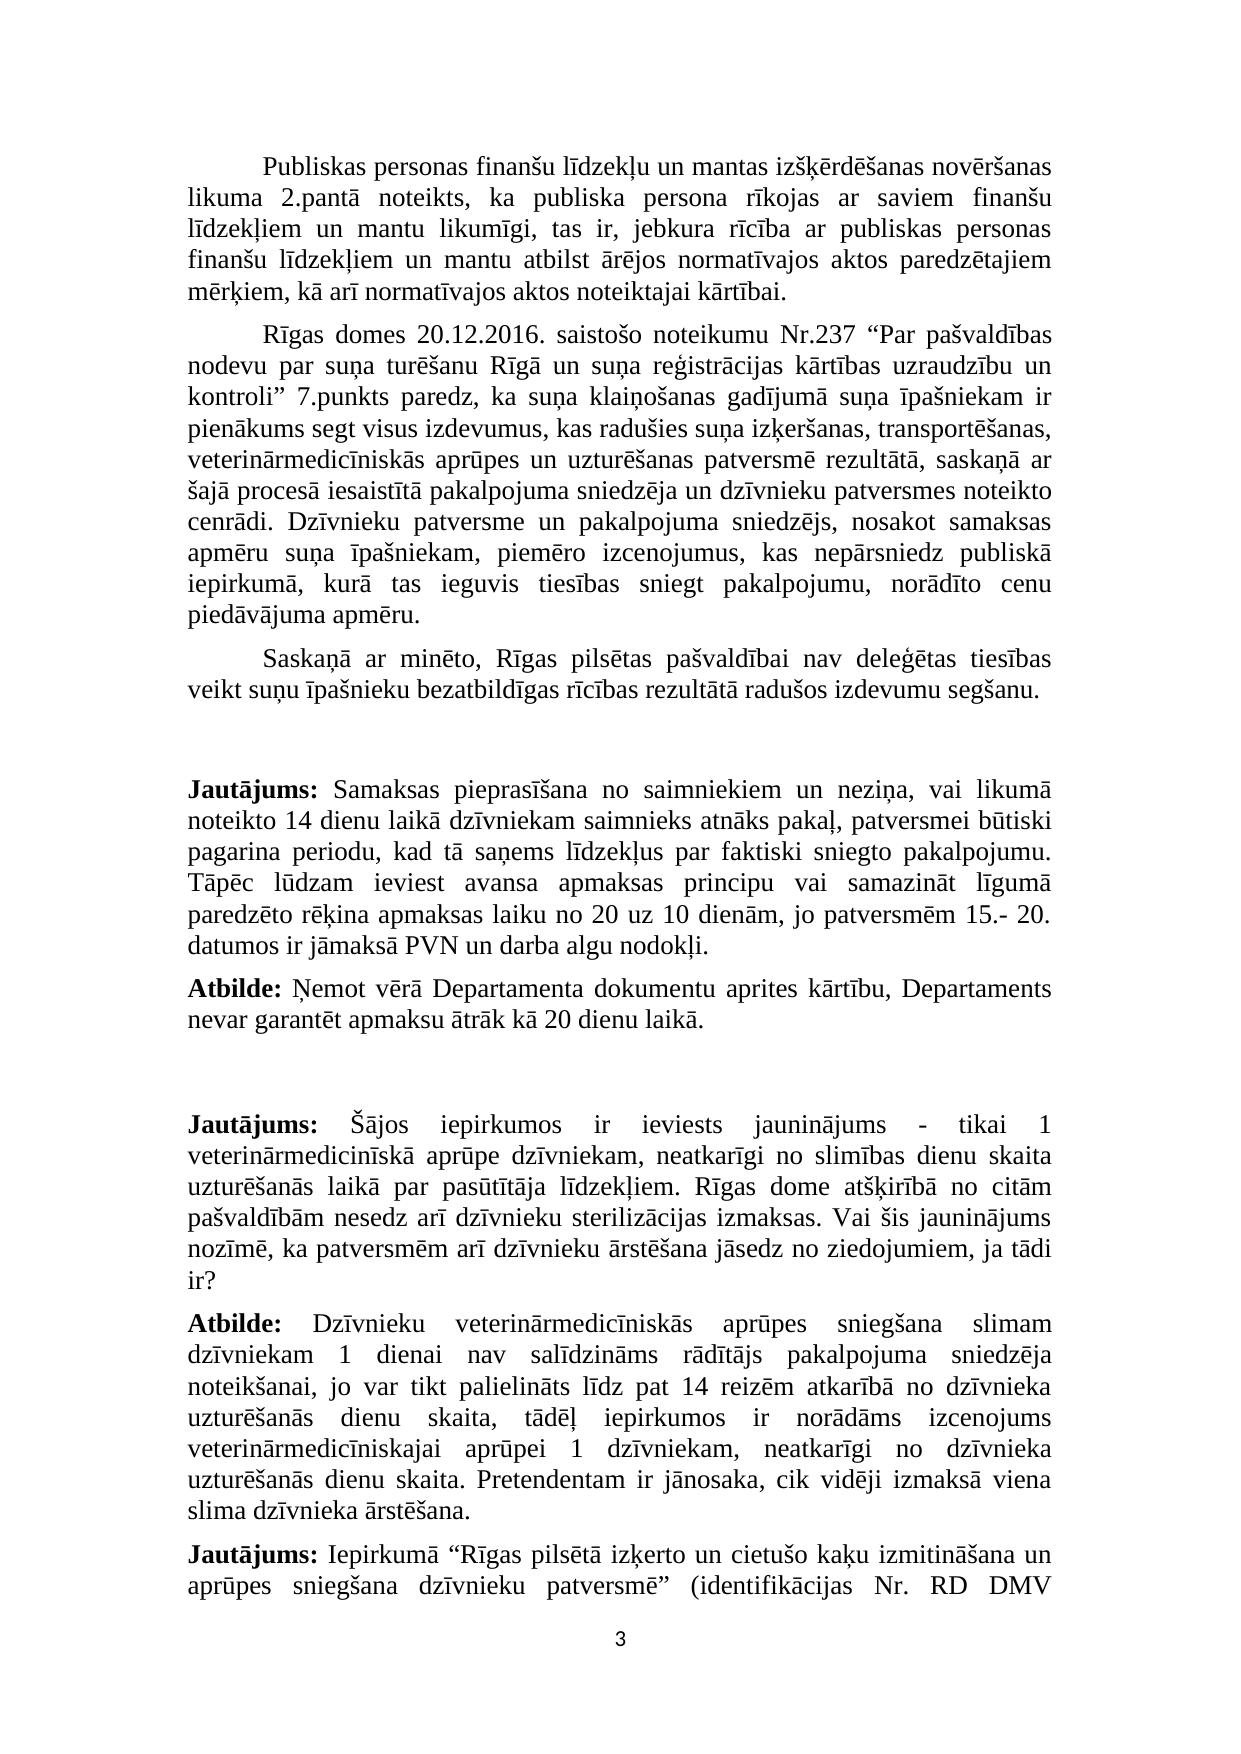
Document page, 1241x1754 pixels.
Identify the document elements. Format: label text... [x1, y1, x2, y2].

text Jautājums: Šājos iepirkumos ir ieviests jauninājums - tikai 1 veterinārmedicinīskā aprūpe dzīvniekam, neatkarīgi no slimības dienu skaita uzturēšanās laikā par pasūtītāja līdzekļiem. Rīgas dome atšķirībā no citām pašvaldībām nesedz arī dzīvnieku sterilizācijas izmaksas. Vai šis jauninājums nozīmē, ka patversmēm arī dzīvnieku ārstēšana jāsedz no ziedojumiem, ja tādi ir? [187, 1108, 1053, 1295]
text Publiskas personas finanšu līdzekļu un mantas izšķērdēšanas novēršanas likuma 2.pantā noteikts, ka publiska persona rīkojas ar saviem finanšu līdzekļiem un mantu likumīgi, tas ir, jebkura rīcība ar publiskas personas finanšu līdzekļiem un mantu atbilst ārējos normatīvajos aktos paredzētajiem mērķiem, kā arī normatīvajos aktos noteiktajai kārtībai. [187, 150, 1053, 306]
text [187, 1538, 1053, 1600]
text Jautājums: Samaksas pieprasīšana no saimniekiem un neziņa, vai likumā noteikto 14 dienu laikā dzīvniekam saimnieks atnāks pakaļ, patversmei būtiski pagarina periodu, kad tā saņems līdzekļus par faktiski sniegto pakalpojumu. Tāpēc lūdzam ieviest avansa apmaksas principu vai samazināt līgumā paredzēto rēķina apmaksas laiku no 20 uz 10 dienām, jo patversmēm 15.- 20. datumos ir jāmaksā PVN un darba algu nodokļi. [187, 773, 1053, 960]
text Atbilde: Ņemot vērā Departamenta dokumentu aprites kārtību, Departaments nevar garantēt apmaksu ātrāk kā 20 dienu laikā. [187, 972, 1053, 1035]
text Atbilde: Dzīvnieku veterinārmedicīniskās aprūpes sniegšana slimam dzīvniekam 1 dienai nav salīdzināms rādītājs pakalpojuma sniedzēja noteikšanai, jo var tikt palielināts līdz pat 14 reizēm atkarībā no dzīvnieka uzturēšanās dienu skaita, tādēļ iepirkumos ir norādāms izcenojums veterinārmedicīniskajai aprūpei 1 dzīvniekam, neatkarīgi no dzīvnieka uzturēšanās dienu skaita. Pretendentam ir jānosaka, cik vidēji izmaksā viena slima dzīvnieka ārstēšana. [187, 1307, 1053, 1525]
text Rīgas domes 20.12.2016. saistošo noteikumu Nr.237 “Par pašvaldības nodevu par suņa turēšanu Rīgā un suņa reģistrācijas kārtības uzraudzību un kontroli” 7.punkts paredz, ka suņa klaiņošanas gadījumā suņa īpašniekam ir pienākums segt visus izdevumus, kas radušies suņa izķeršanas, transportēšanas, veterinārmedicīniskās aprūpes un uzturēšanas patversmē rezultātā, saskaņā ar šajā procesā iesaistītā pakalpojuma sniedzēja un dzīvnieku patversmes noteikto cenrādi. Dzīvnieku patversme un pakalpojuma sniedzējs, nosakot samaksas apmēru suņa īpašniekam, piemēro izcenojumus, kas nepārsniedz publiskā iepirkumā, kurā tas ieguvis tiesības sniegt pakalpojumu, norādīto cenu piedāvājuma apmēru. [187, 318, 1053, 630]
text Saskaņā ar minēto, Rīgas pilsētas pašvaldībai nav deleģētas tiesības veikt suņu īpašnieku bezatbildīgas rīcības rezultātā radušos izdevumu segšanu. [187, 642, 1053, 704]
